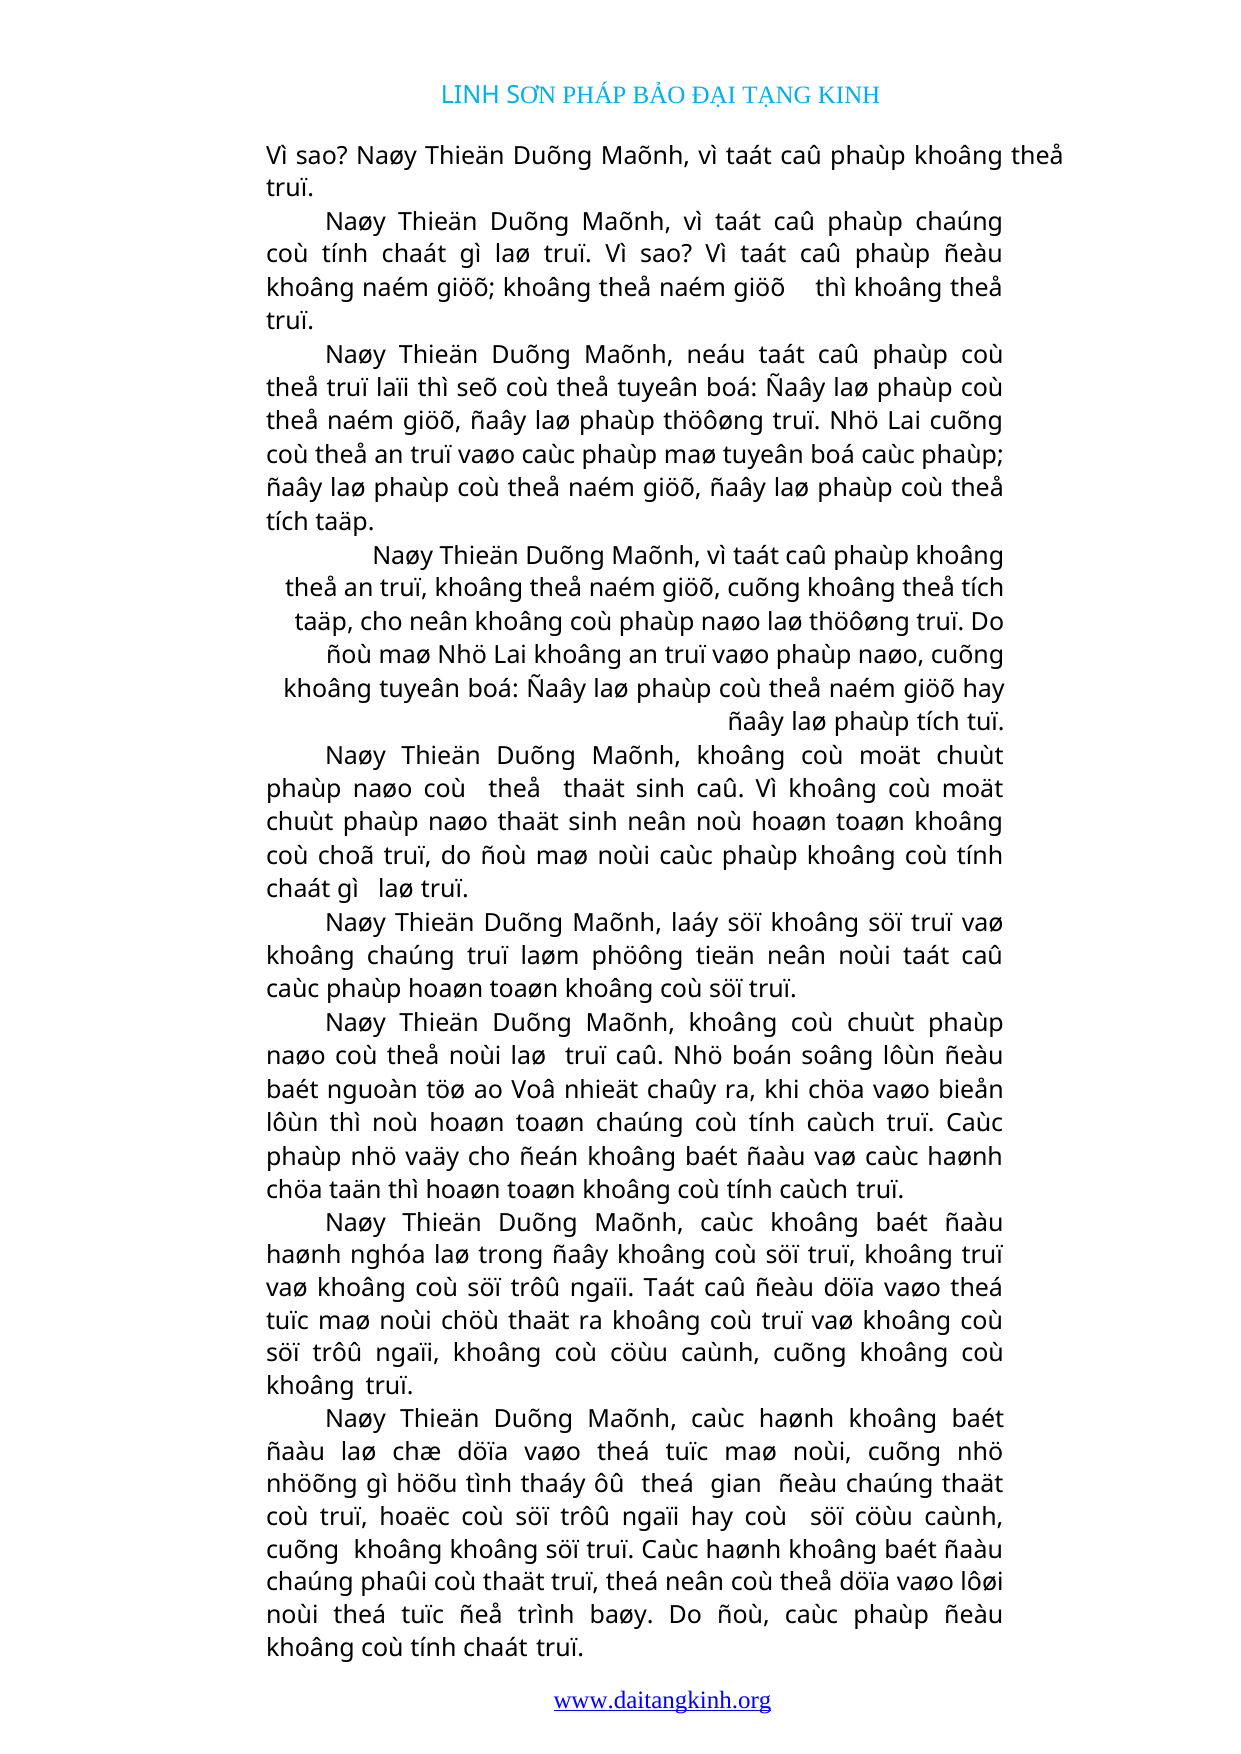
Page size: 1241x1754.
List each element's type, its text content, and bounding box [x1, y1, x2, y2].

text Naøy Thieän Duõng Maõnh, vì taát caû phaùp chaúng coù tính chaát gì laø truï. Vì sao? Vì taát caû phaùp ñeàu khoâng naém giöõ; khoâng theå naém giöõ thì khoâng theå truï. [266, 203, 1004, 337]
text www.daitangkinh.org [553, 1685, 1065, 1713]
text Naøy Thieän Duõng Maõnh, vì taát caû phaùp khoâng theå an truï, khoâng theå naém giöõ, cuõng khoâng theå tích taäp, cho neân khoâng coù phaùp naøo laø thöôøng truï. Do ñoù maø Nhö Lai khoâng an truï vaøo phaùp naøo, cuõng khoâng tuyeân boá: Ñaây laø phaùp coù theå naém giöõ hay ñaây laø phaùp tích tuï. [266, 537, 1004, 738]
text Naøy Thieän Duõng Maõnh, khoâng coù chuùt phaùp naøo coù theå noùi laø truï caû. Nhö boán soâng lôùn ñeàu baét nguoàn töø ao Voâ nhieät chaûy ra, khi chöa vaøo bieån lôùn thì noù hoaøn toaøn chaúng coù tính caùch truï. Caùc phaùp nhö vaäy cho ñeán khoâng baét ñaàu vaø caùc haønh chöa taän thì hoaøn toaøn khoâng coù tính caùch truï. [266, 1005, 1004, 1206]
text Naøy Thieän Duõng Maõnh, caùc khoâng baét ñaàu haønh nghóa laø trong ñaây khoâng coù söï truï, khoâng truï vaø khoâng coù söï trôû ngaïi. Taát caû ñeàu döïa vaøo theá tuïc maø noùi chöù thaät ra khoâng coù truï vaø khoâng coù söï trôû ngaïi, khoâng coù cöùu caùnh, cuõng khoâng coù khoâng truï. [266, 1206, 1004, 1402]
text Naøy Thieän Duõng Maõnh, caùc haønh khoâng baét ñaàu laø chæ döïa vaøo theá tuïc maø noùi, cuõng nhö nhöõng gì höõu tình thaáy ôû theá gian ñeàu chaúng thaät coù truï, hoaëc coù söï trôû ngaïi hay coù söï cöùu caùnh, cuõng khoâng khoâng söï truï. Caùc haønh khoâng baét ñaàu chaúng phaûi coù thaät truï, theá neân coù theå döïa vaøo lôøi noùi theá tuïc ñeå trình baøy. Do ñoù, caùc phaùp ñeàu khoâng coù tính chaát truï. [266, 1402, 1004, 1663]
text Naøy Thieän Duõng Maõnh, neáu taát caû phaùp coù theå truï laïi thì seõ coù theå tuyeân boá: Ñaây laø phaùp coù theå naém giöõ, ñaây laø phaùp thöôøng truï. Nhö Lai cuõng coù theå an truï vaøo caùc phaùp maø tuyeân boá caùc phaùp; ñaây laø phaùp coù theå naém giöõ, ñaây laø phaùp coù theå tích taäp. [266, 337, 1004, 537]
text Vì sao? Naøy Thieän Duõng Maõnh, vì taát caû phaùp khoâng theå truï. [266, 138, 1065, 203]
text Naøy Thieän Duõng Maõnh, laáy söï khoâng söï truï vaø khoâng chaúng truï laøm phöông tieän neân noùi taát caû caùc phaùp hoaøn toaøn khoâng coù söï truï. [266, 905, 1004, 1005]
text Naøy Thieän Duõng Maõnh, khoâng coù moät chuùt phaùp naøo coù theå thaät sinh caû. Vì khoâng coù moät chuùt phaùp naøo thaät sinh neân noù hoaøn toaøn khoâng coù choã truï, do ñoù maø noùi caùc phaùp khoâng coù tính chaát gì laø truï. [266, 738, 1004, 905]
